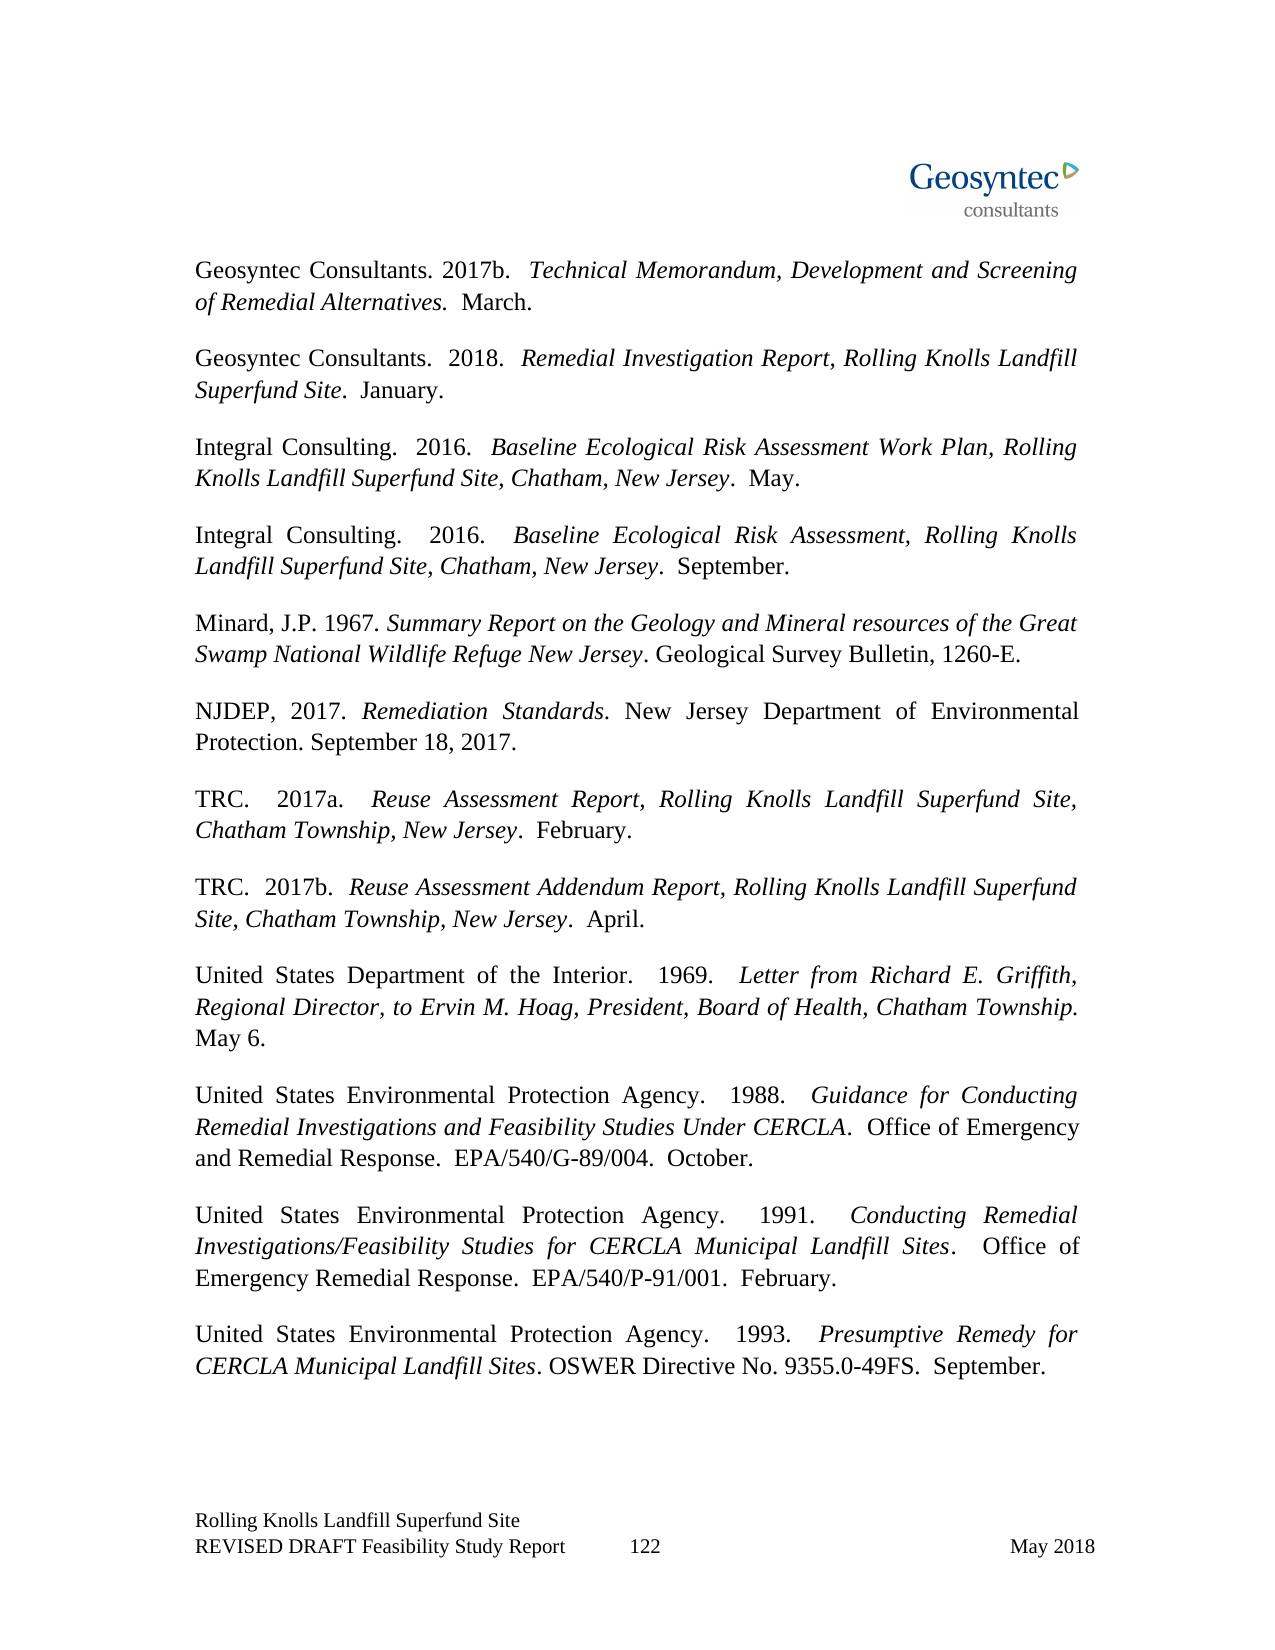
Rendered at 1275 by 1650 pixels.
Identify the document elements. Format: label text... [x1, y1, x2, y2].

text Minard, J.P. 1967. Summary Report on the Geology and Mineral resources of the Great Swamp National Wildlife Refuge New Jersey. Geological Survey Bulletin, 1260-E. [195, 608, 1080, 668]
text TRC. 2017b. Reuse Assessment Addendum Report, Rolling Knolls Landfill Superfund Site, Chatham Township, New Jersey. April. [195, 872, 1080, 932]
text Integral Consulting. 2016. Baseline Ecological Risk Assessment Work Plan, Rolling Knolls Landfill Superfund Site, Chatham, New Jersey. May. [195, 432, 1080, 492]
text TRC. 2017a. Reuse Assessment Report, Rolling Knolls Landfill Superfund Site, Chatham Township, New Jersey. February. [195, 784, 1080, 844]
text United States Environmental Protection Agency. 1991. Conducting Remedial Investigations/Feasibility Studies for CERCLA Municipal Landfill Sites. Office of Emergency Remedial Response. EPA/540/P-91/001. February. [195, 1200, 1080, 1292]
text Geosyntec Consultants. 2017b. Technical Memorandum, Development and Screening of Remedial Alternatives. March. [195, 255, 1080, 316]
text United States Environmental Protection Agency. 1993. Presumptive Remedy for CERCLA Municipal Landfill Sites. OSWER Directive No. 9355.0-49FS. September. [195, 1319, 1080, 1380]
text Integral Consulting. 2016. Baseline Ecological Risk Assessment, Rolling Knolls Landfill Superfund Site, Chatham, New Jersey. September. [195, 520, 1080, 580]
text NJDEP, 2017. Remediation Standards. New Jersey Department of Environmental Protection. September 18, 2017. [195, 696, 1080, 756]
text United States Department of the Interior. 1969. Letter from Richard E. Griffith, Regional Director, to Ervin M. Hoag, President, Board of Health, Chatham Township. May 6. [195, 960, 1080, 1052]
text United States Environmental Protection Agency. 1988. Guidance for Conducting Remedial Investigations and Feasibility Studies Under CERCLA. Office of Emergency and Remedial Response. EPA/540/G-89/004. October. [195, 1080, 1080, 1172]
text Geosyntec Consultants. 2018. Remedial Investigation Report, Rolling Knolls Landfill Superfund Site. January. [195, 343, 1080, 404]
picture [908, 160, 1080, 218]
